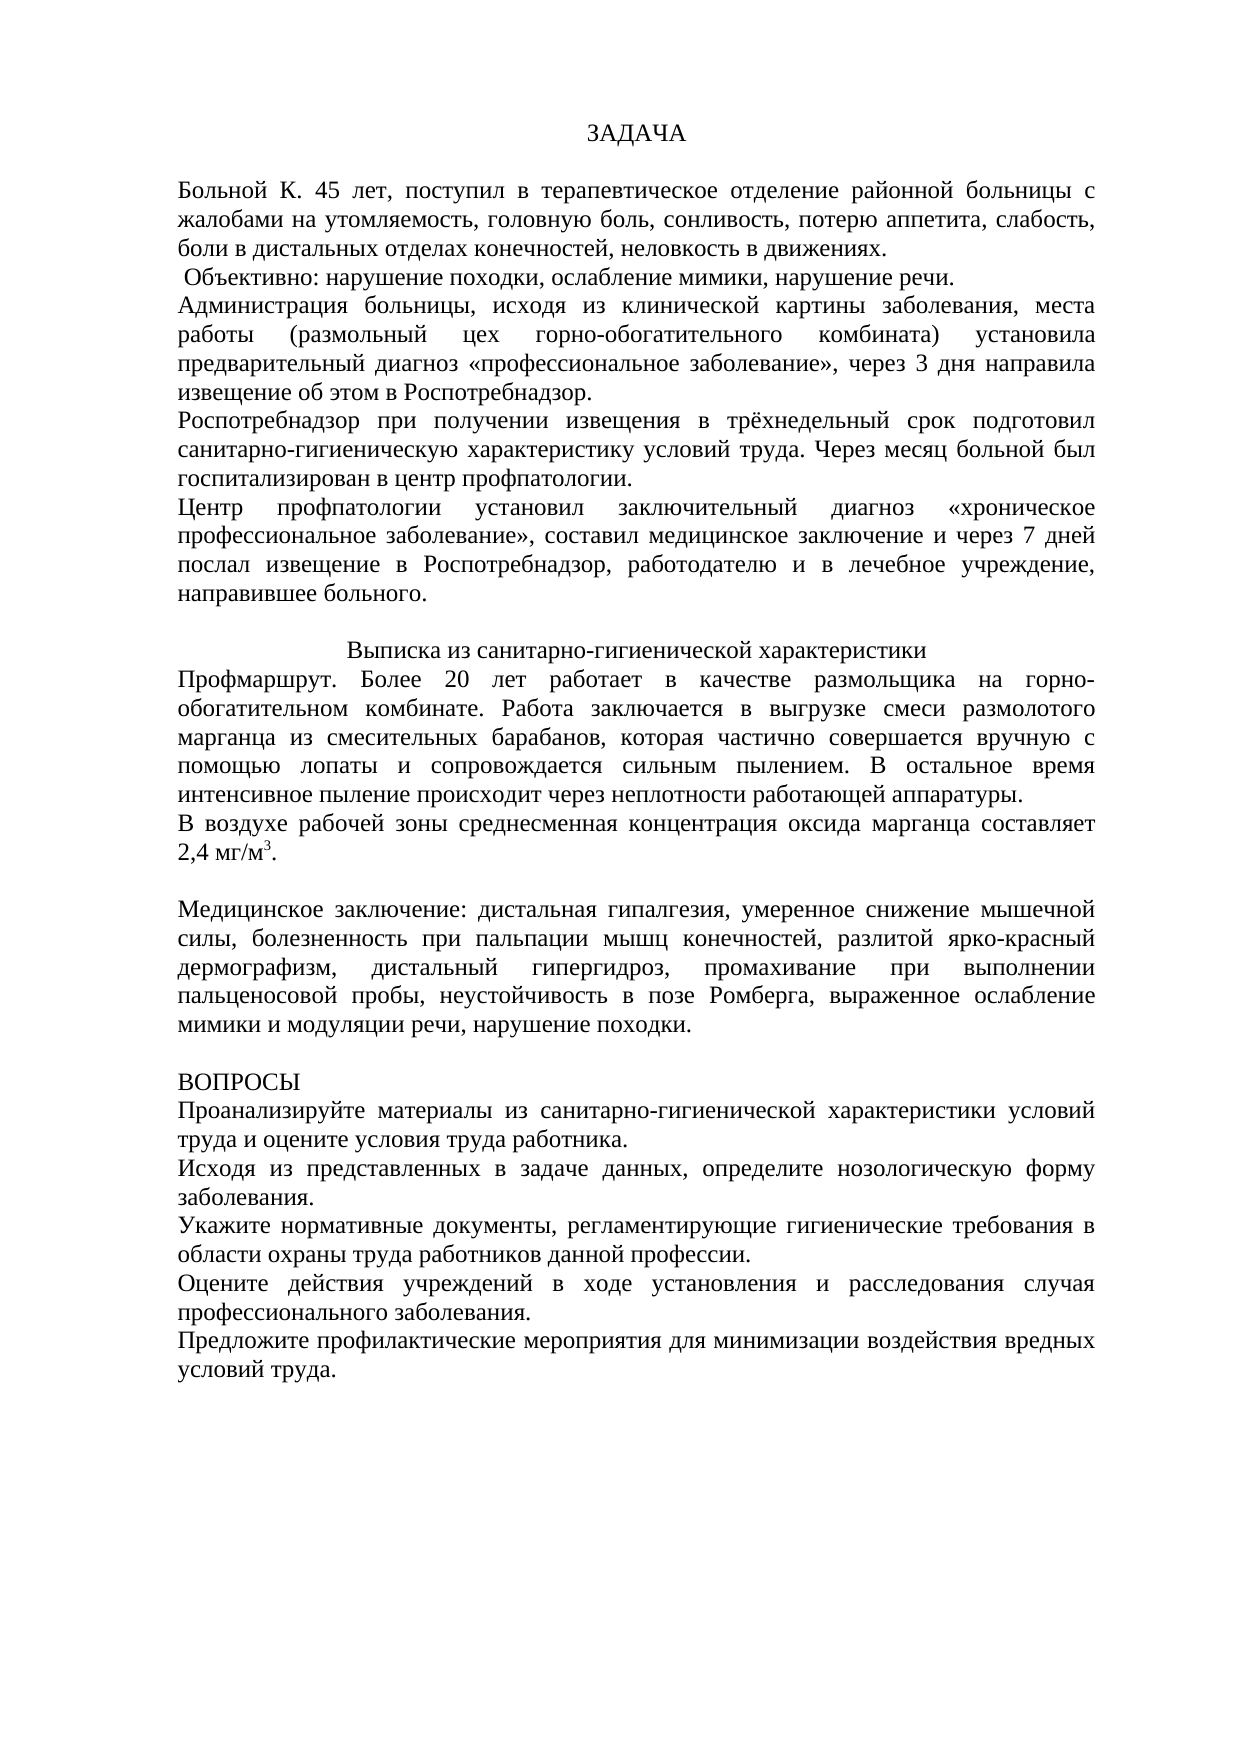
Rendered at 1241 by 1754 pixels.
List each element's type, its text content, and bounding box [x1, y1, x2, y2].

table_cell Предложите профилактические мероприятия для минимизации воздействия вредных условий труда. [166, 1326, 1107, 1383]
table_header ЗАДАЧА Больной К. 45 лет, поступил в терапевтическое отделение районной больницы с жалобами на утомляемость, головную боль, сонливость, потерю аппетита, слабость, боли в дистальных отделах конечностей, неловкость в движениях. Объективно: нарушение походки, ослабление мимики, нарушение речи. Администрация больницы, исходя из клинической картины заболевания, места работы (размольный цех горно-обогатительного комбината) установила предварительный диагноз «профессиональное заболевание», через 3 дня направила извещение об этом в Роспотребнадзор. Роспотребнадзор при получении извещения в трёхнедельный срок подготовил санитарно-гигиеническую характеристику условий труда. Через месяц больной был госпитализирован в центр профпатологии. Центр профпатологии установил заключительный диагноз «хроническое профессиональное заболевание», составил медицинское заключение и через 7 дней послал извещение в Роспотребнадзор, работодателю и в лечебное учреждение, направившее больного. Выписка из санитарно-гигиенической характеристики Профмаршрут. Более 20 лет работает в качестве размольщика на горно-обогатительном комбинате. Работа заключается в выгрузке смеси размолотого марганца из смесительных барабанов, которая частично совершается вручную с помощью лопаты и сопровождается сильным пылением. В остальное время интенсивное пыление происходит через неплотности работающей аппаратуры. В воздухе рабочей зоны среднесменная концентрация оксида марганца составляет 2,4 мг/м3. Медицинское заключение: дистальная гипалгезия, умеренное снижение мышечной силы, болезненность при пальпации мышц конечностей, разлитой ярко-красный дермографизм, дистальный гипергидроз, промахивание при выполнении пальценосовой пробы, неустойчивость в позе Ромберга, выраженное ослабление мимики и модуляции речи, нарушение походки. [166, 118, 1107, 1067]
table_cell ВОПРОСЫ [166, 1067, 1107, 1096]
table_cell Проанализируйте материалы из санитарно-гигиенической характеристики условий труда и оцените условия труда работника. [166, 1096, 1107, 1153]
table_cell Укажите нормативные документы, регламентирующие гигиенические требования в области охраны труда работников данной профессии. [166, 1211, 1107, 1268]
table_cell Оцените действия учреждений в ходе установления и расследования случая профессионального заболевания. [166, 1268, 1107, 1326]
table_cell Исходя из представленных в задаче данных, определите нозологическую форму заболевания. [166, 1153, 1107, 1211]
